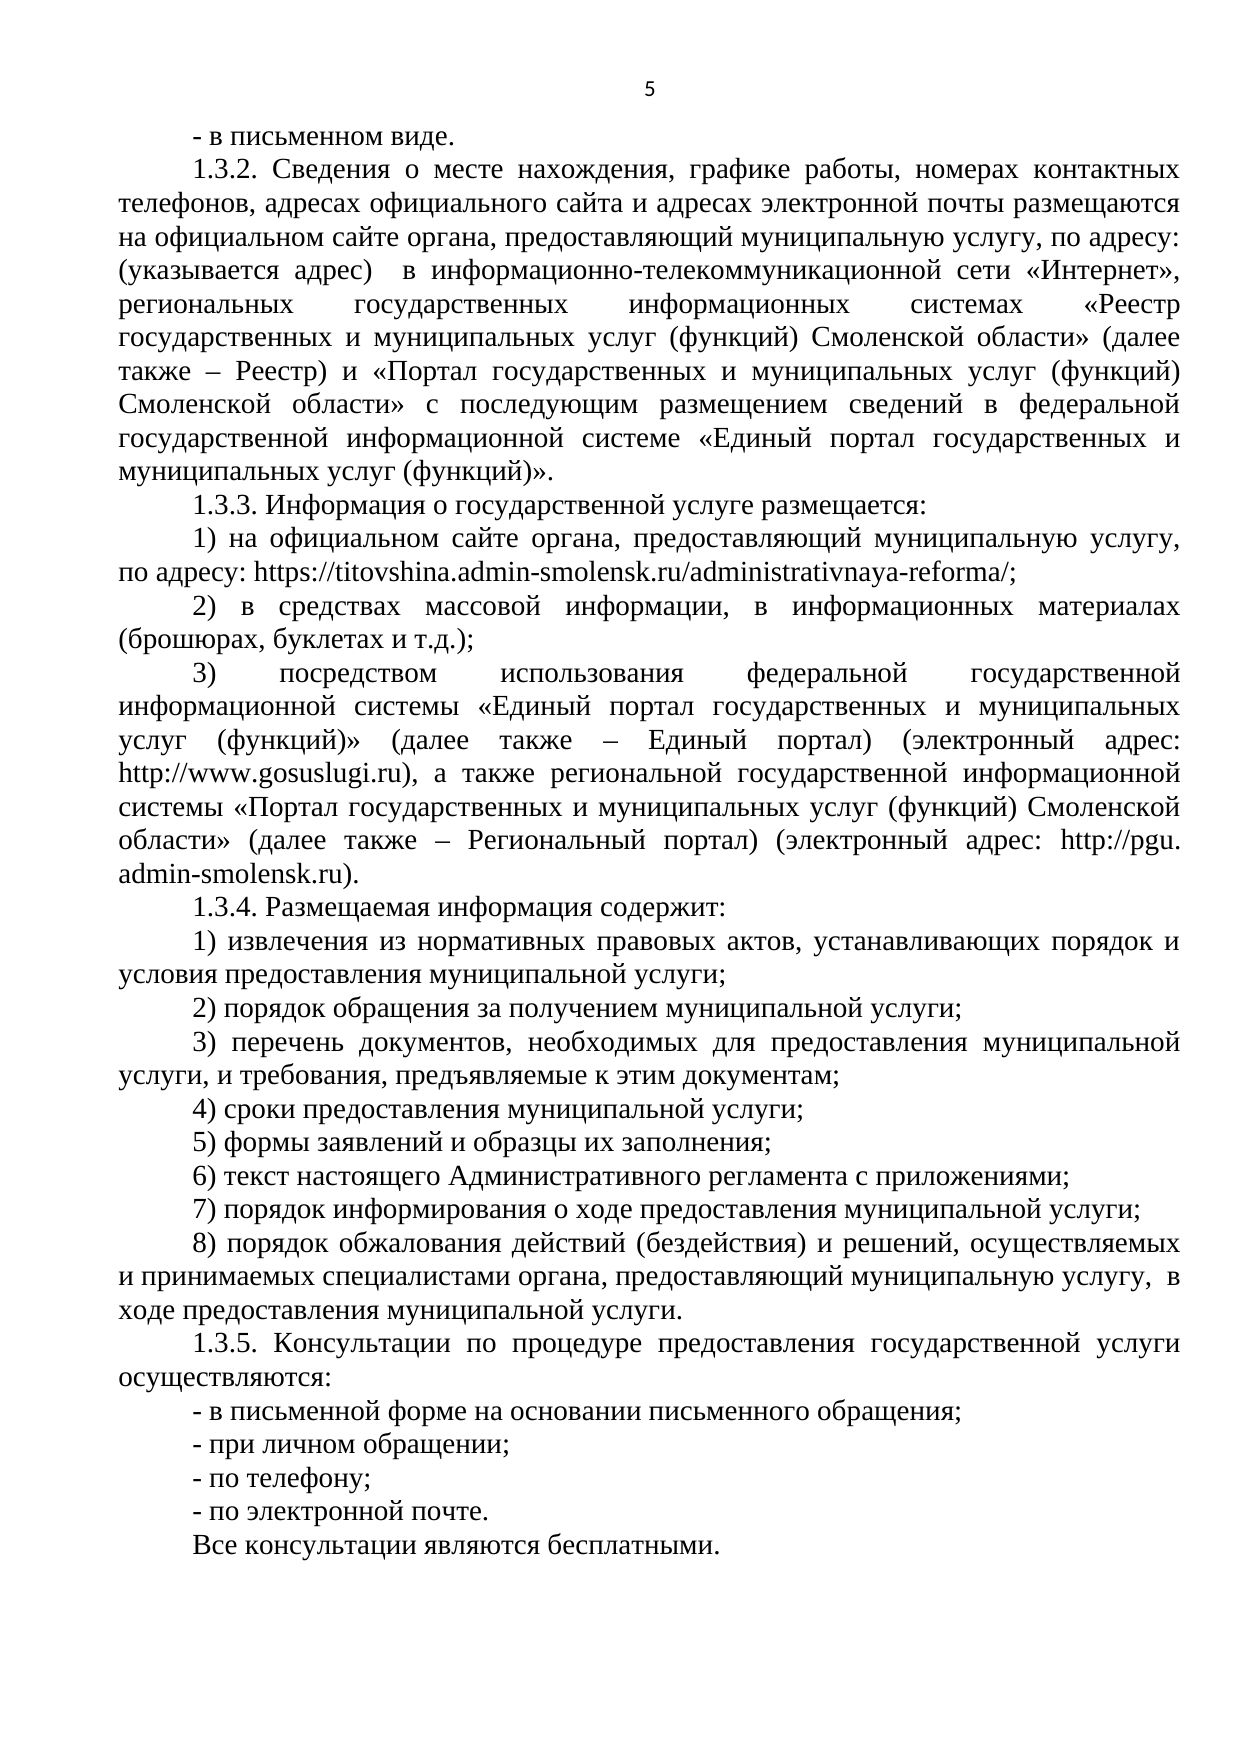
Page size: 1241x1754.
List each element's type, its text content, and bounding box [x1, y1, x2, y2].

text 1.3.3. Информация о государственной услуге размещается: [118, 487, 1181, 521]
text 4) сроки предоставления муниципальной услуги; [118, 1091, 1181, 1124]
text 3) посредством использования федеральной государственной информационной системы «Единый портал государственных и муниципальных услуг (функций)» (далее также – Единый портал) (электронный адрес: http://www.gosuslugi.ru), а также региональной государственной информационной системы «Портал государственных и муниципальных услуг (функций) Смоленской области» (далее также – Региональный портал) (электронный адрес: http://pgu. admin-smolensk.ru). [118, 655, 1181, 889]
text - по электронной почте. [118, 1493, 1181, 1527]
text 2) в средствах массовой информации, в информационных материалах (брошюрах, буклетах и т.д.); [118, 588, 1181, 655]
text - по телефону; [118, 1460, 1181, 1493]
text 8) порядок обжалования действий (бездействия) и решений, осуществляемых и принимаемых специалистами органа, предоставляющий муниципальную услугу, в ходе предоставления муниципальной услуги. [118, 1225, 1181, 1326]
text 5) формы заявлений и образцы их заполнения; [118, 1124, 1181, 1158]
text 1) на официальном сайте органа, предоставляющий муниципальную услугу, по адресу: https://titovshina.admin-smolensk.ru/administrativnaya-reforma/; [118, 521, 1181, 588]
text - в письменном виде. [118, 118, 1181, 152]
text 1) извлечения из нормативных правовых актов, устанавливающих порядок и условия предоставления муниципальной услуги; [118, 923, 1181, 990]
text - при личном обращении; [118, 1426, 1181, 1460]
text Все консультации являются бесплатными. [118, 1527, 1181, 1560]
text 1.3.4. Размещаемая информация содержит: [118, 889, 1181, 923]
text 3) перечень документов, необходимых для предоставления муниципальной услуги, и требования, предъявляемые к этим документам; [118, 1024, 1181, 1091]
text 2) порядок обращения за получением муниципальной услуги; [118, 990, 1181, 1024]
text 7) порядок информирования о ходе предоставления муниципальной услуги; [118, 1191, 1181, 1225]
text 1.3.5. Консультации по процедуре предоставления государственной услуги осуществляются: [118, 1326, 1181, 1393]
text 1.3.2. Сведения о месте нахождения, графике работы, номерах контактных телефонов, адресах официального сайта и адресах электронной почты размещаются на официальном сайте органа, предоставляющий муниципальную услугу, по адресу: (указывается адрес) в информационно-телекоммуникационной сети «Интернет», региональных государственных информационных системах «Реестр государственных и муниципальных услуг (функций) Смоленской области» (далее также – Реестр) и «Портал государственных и муниципальных услуг (функций) Смоленской области» с последующим размещением сведений в федеральной государственной информационной системе «Единый портал государственных и муниципальных услуг (функций)». [118, 152, 1181, 487]
text 6) текст настоящего Административного регламента с приложениями; [118, 1158, 1181, 1191]
text - в письменной форме на основании письменного обращения; [118, 1393, 1181, 1426]
